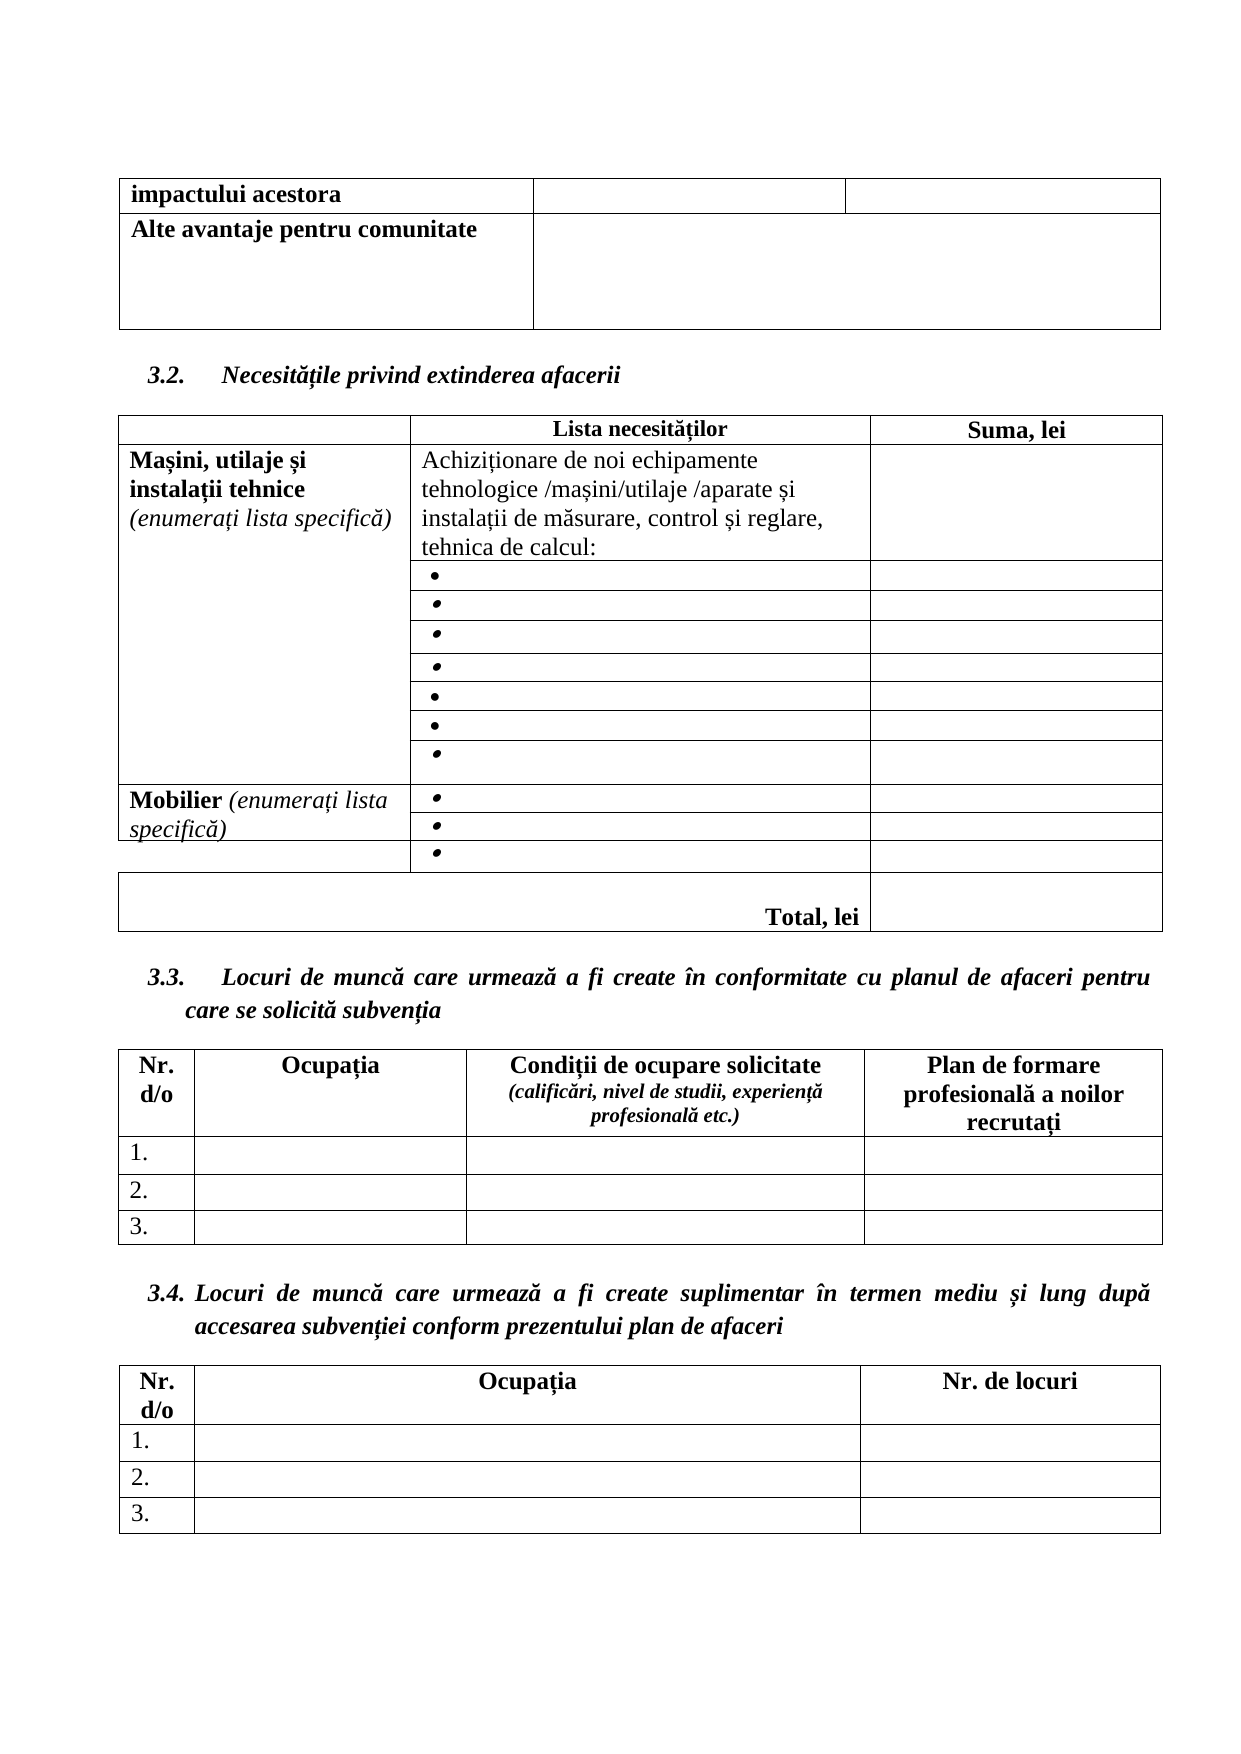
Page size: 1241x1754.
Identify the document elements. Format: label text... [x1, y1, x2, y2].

list Locuri de muncă care urmează a fi create suplimentar în termen mediu și lung după accesarea subvenției conform prezentului plan de afaceri [148, 1278, 1152, 1340]
table_cell [871, 741, 1162, 784]
table_header Nr. de locuri [861, 1366, 1160, 1424]
table_cell [411, 621, 870, 653]
table_cell [871, 841, 1162, 872]
table_cell [411, 591, 870, 620]
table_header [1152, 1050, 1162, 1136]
table_cell [195, 1211, 466, 1244]
table_cell [195, 1498, 860, 1533]
table_cell [871, 873, 1162, 931]
list Necesitățile privind extinderea afacerii [148, 361, 1152, 389]
table_header Lista necesităților [411, 416, 870, 444]
table_cell [120, 1462, 194, 1497]
table_cell [195, 1137, 466, 1174]
table_cell [859, 654, 870, 681]
table_cell [120, 1498, 194, 1533]
table_cell [871, 561, 1162, 590]
table_header Condiții de ocupare solicitate (calificări, nivel de studii, experiență profesională etc.) [467, 1050, 864, 1136]
table_cell [411, 841, 870, 872]
table_cell [1152, 654, 1162, 681]
table_cell [534, 214, 1160, 329]
table_cell [859, 682, 870, 710]
list Locuri de muncă care urmează a fi create în conformitate cu planul de afaceri pentru care se solicită subvenția [148, 962, 1152, 1024]
table_cell [871, 682, 1162, 710]
table_cell 1. [119, 1137, 194, 1174]
table_header [119, 416, 410, 444]
table_cell [861, 1425, 1160, 1461]
table_cell [195, 1462, 860, 1497]
table_cell [411, 813, 431, 839]
table_cell [411, 711, 431, 740]
table_header Ocupația [195, 1366, 860, 1424]
table_cell [871, 785, 1162, 812]
table_cell [859, 711, 870, 740]
table_cell [411, 785, 870, 812]
table_cell 3. [119, 1211, 194, 1244]
table_cell [195, 1425, 860, 1461]
table_cell [467, 1175, 864, 1210]
table_cell [411, 682, 431, 710]
table_cell Mașini, utilaje și instalații tehnice (enumerați lista specifică) [119, 445, 410, 784]
table_cell [859, 561, 870, 590]
table_cell [411, 741, 870, 784]
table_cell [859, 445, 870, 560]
table_header Ocupația [195, 1050, 466, 1136]
table_cell Alte avantaje pentru comunitate [120, 214, 533, 329]
table_cell 2. [119, 1175, 194, 1210]
table_cell [846, 179, 1160, 213]
table_cell [859, 813, 870, 839]
table_cell [467, 1137, 864, 1174]
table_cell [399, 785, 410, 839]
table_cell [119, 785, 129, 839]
table_cell [861, 1498, 1160, 1533]
table_cell [411, 654, 431, 681]
table_cell [411, 561, 431, 590]
table_cell [120, 1425, 194, 1461]
table_cell [865, 1175, 1162, 1210]
table_cell [861, 1462, 1160, 1497]
table_cell [871, 654, 882, 681]
table_cell [871, 711, 1162, 740]
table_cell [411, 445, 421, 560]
table_cell [871, 591, 1162, 620]
table_cell [871, 445, 1162, 560]
table_header Nr. d/o [120, 1366, 194, 1424]
table_header Nr. d/o [119, 1050, 194, 1136]
table_cell [467, 1211, 864, 1244]
table_cell [865, 1211, 1162, 1244]
table_cell [534, 179, 845, 213]
table_cell [865, 1137, 1162, 1174]
table_cell [1152, 813, 1162, 839]
table_cell [871, 813, 882, 839]
table_cell [871, 621, 1162, 653]
table_cell [195, 1175, 466, 1210]
